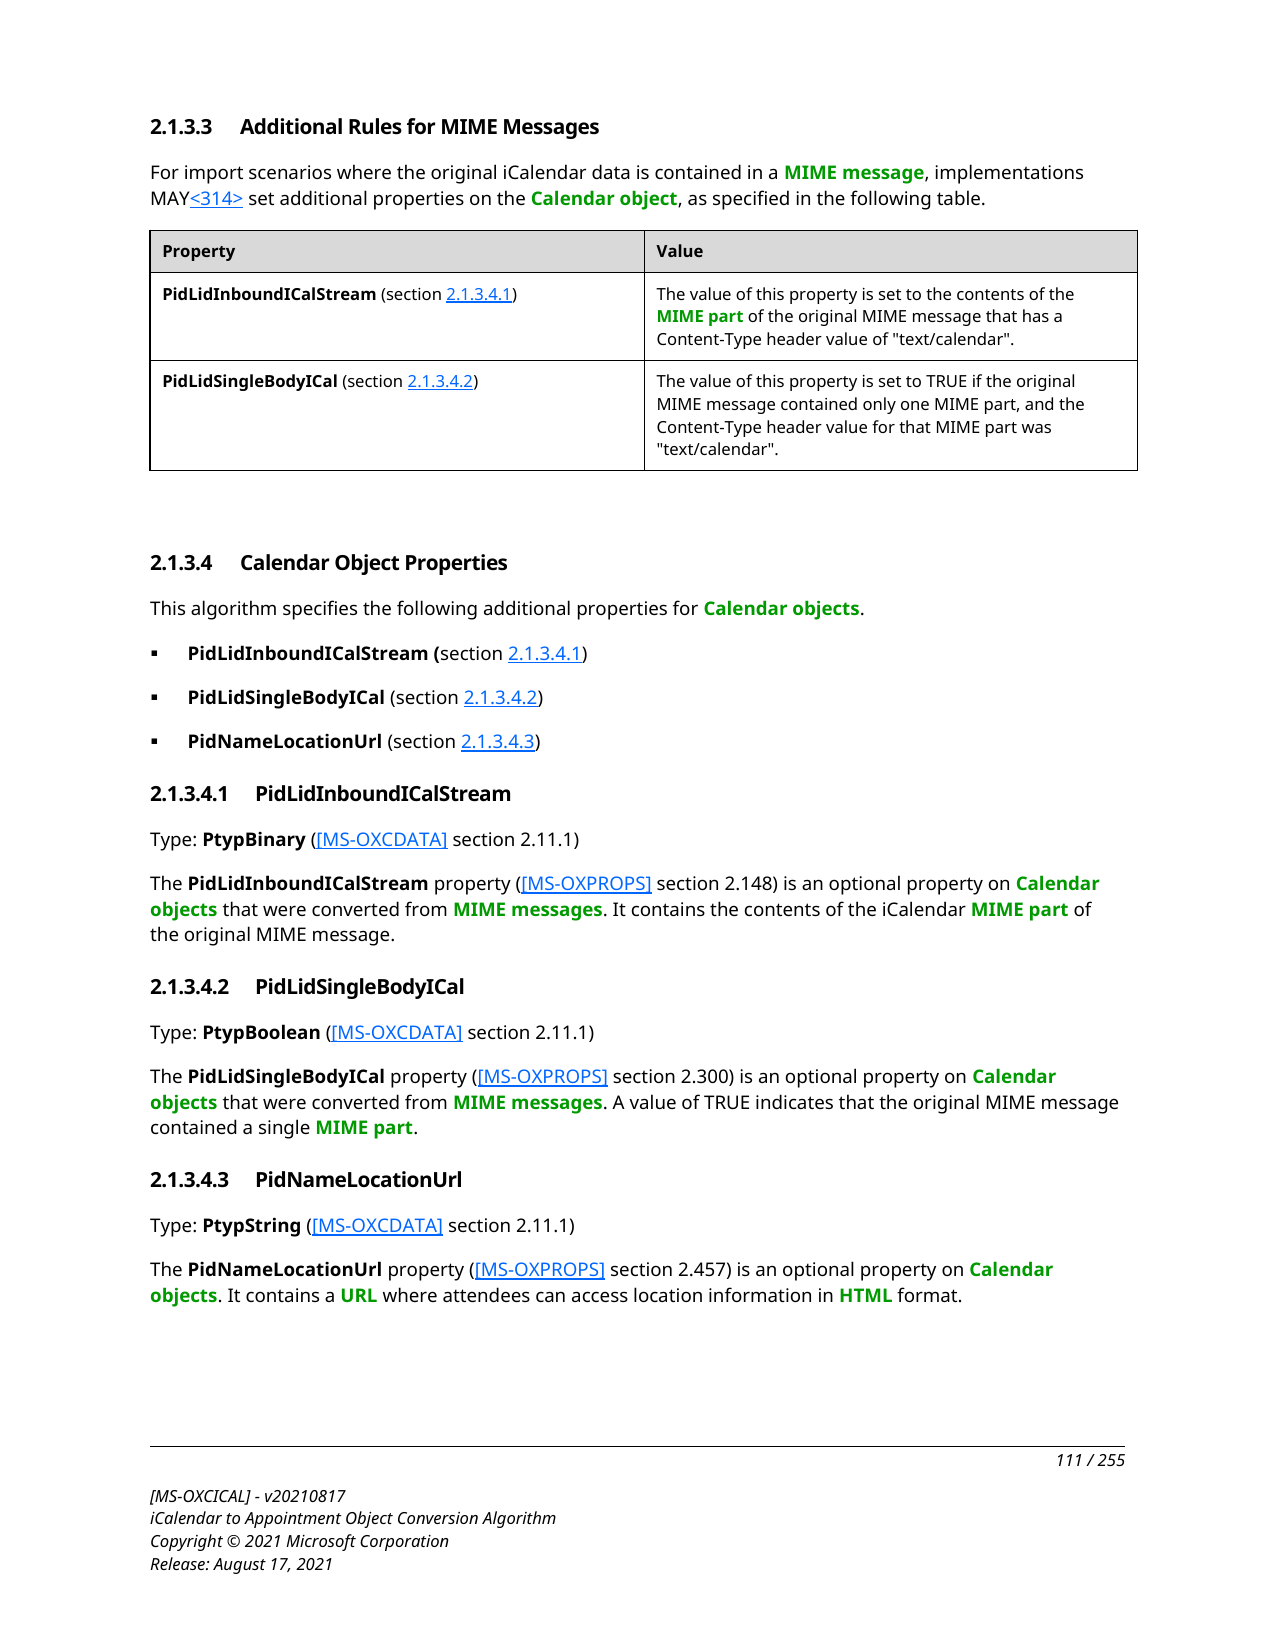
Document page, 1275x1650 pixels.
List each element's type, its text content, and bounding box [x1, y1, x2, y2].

text For import scenarios where the original iCalendar data is contained in a MIME message, implementations MAY<314> set additional properties on the Calendar object, as specified in the following table. [150, 160, 1125, 211]
list PidNameLocationUrl (section 2.1.3.4.3) [150, 728, 1125, 754]
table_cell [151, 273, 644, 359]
text Type: PtypBinary ([MS-OXCDATA] section 2.11.1) [150, 826, 1125, 852]
text Type: PtypBoolean ([MS-OXCDATA] section 2.11.1) [150, 1019, 1125, 1045]
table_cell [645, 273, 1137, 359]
text This algorithm specifies the following additional properties for Calendar objects. [150, 596, 1125, 621]
subtitle PidLidInboundICalStream [150, 779, 1125, 807]
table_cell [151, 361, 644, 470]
text The PidLidSingleBodyICal property ([MS-OXPROPS] section 2.300) is an optional property on Calendar objects that were converted from MIME messages. A value of TRUE indicates that the original MIME message contained a single MIME part. [150, 1063, 1125, 1140]
list PidLidInboundICalStream (section 2.1.3.4.1) [150, 640, 1125, 666]
list PidLidSingleBodyICal (section 2.1.3.4.2) [150, 684, 1125, 710]
text The PidLidInboundICalStream property ([MS-OXPROPS] section 2.148) is an optional property on Calendar objects that were converted from MIME messages. It contains the contents of the iCalendar MIME part of the original MIME message. [150, 871, 1125, 947]
text Type: PtypString ([MS-OXCDATA] section 2.11.1) [150, 1212, 1125, 1238]
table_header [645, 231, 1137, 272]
subtitle Additional Rules for MIME Messages [150, 112, 1125, 141]
subtitle PidLidSingleBodyICal [150, 972, 1125, 1001]
subtitle Calendar Object Properties [150, 548, 1125, 577]
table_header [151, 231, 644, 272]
subtitle PidNameLocationUrl [150, 1165, 1125, 1193]
text The PidNameLocationUrl property ([MS-OXPROPS] section 2.457) is an optional property on Calendar objects. It contains a URL where attendees can access location information in HTML format. [150, 1257, 1125, 1308]
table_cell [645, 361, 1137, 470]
